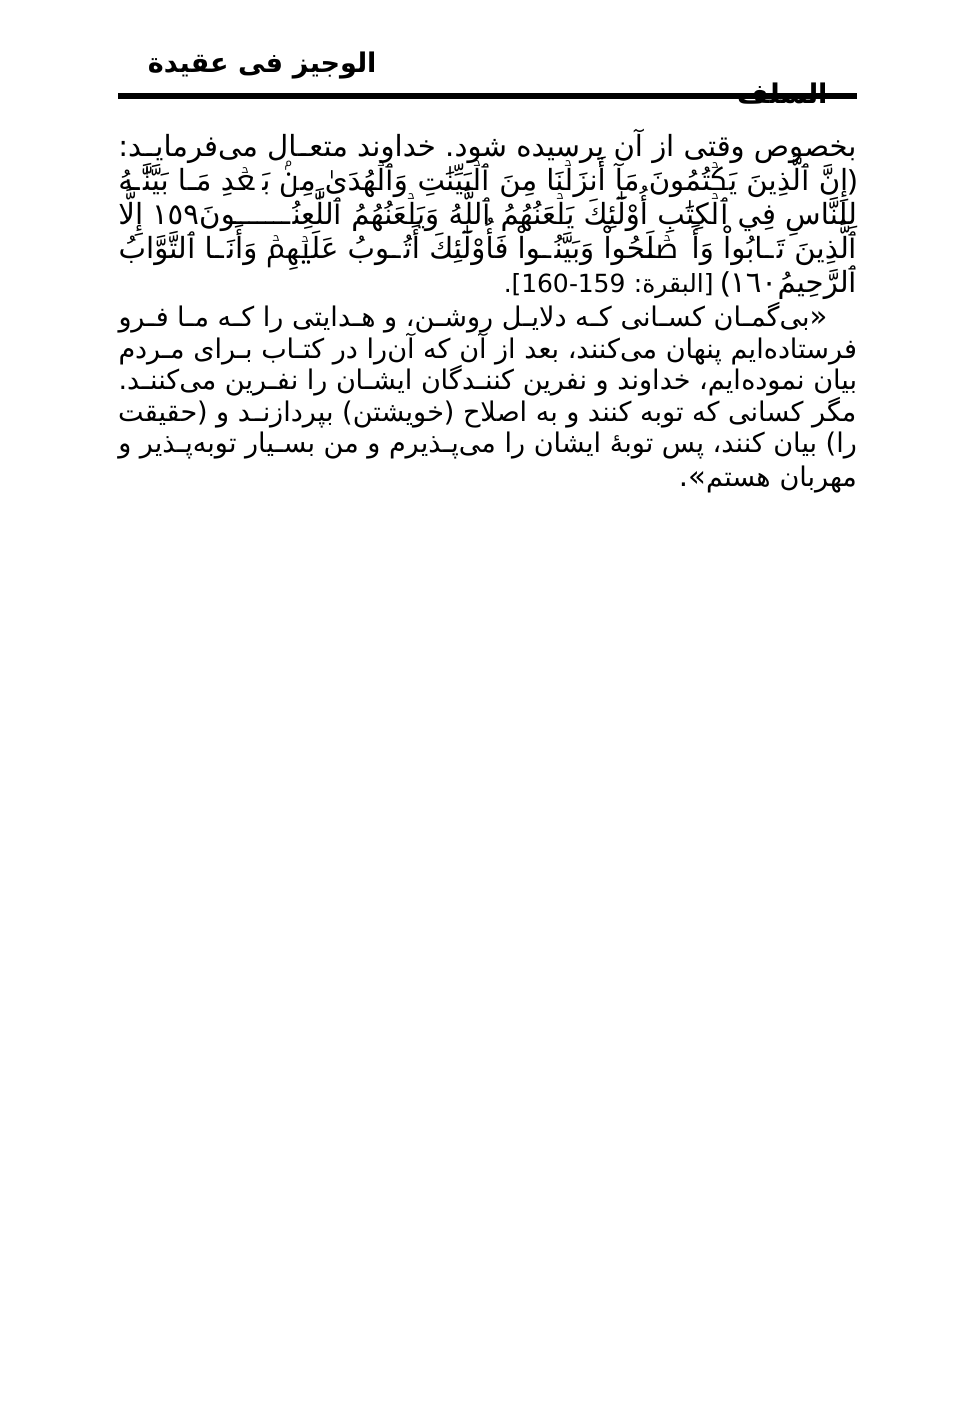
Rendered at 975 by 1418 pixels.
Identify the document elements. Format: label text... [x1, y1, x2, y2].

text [118, 129, 857, 299]
text «بی‌گمان کسانی که دلایل روشن، و هدایتی را که ما فرو فرستاده‌ایم پنهان می‌کنند، بعد از آن که آن‌را در کتاب برای مردم بیان نموده‌ایم، خداوند و نفرین کنندگان ایشان را نفرین می‌کنند. مگر کسانی که توبه کنند و به اصلاح (خویشتن) بپردازند و (حقیقت را) بیان کنند، پس توبۀ ایشان را می‌پذیرم و من بسیار توبه‌پذیر و مهربان هستم». [118, 299, 857, 493]
